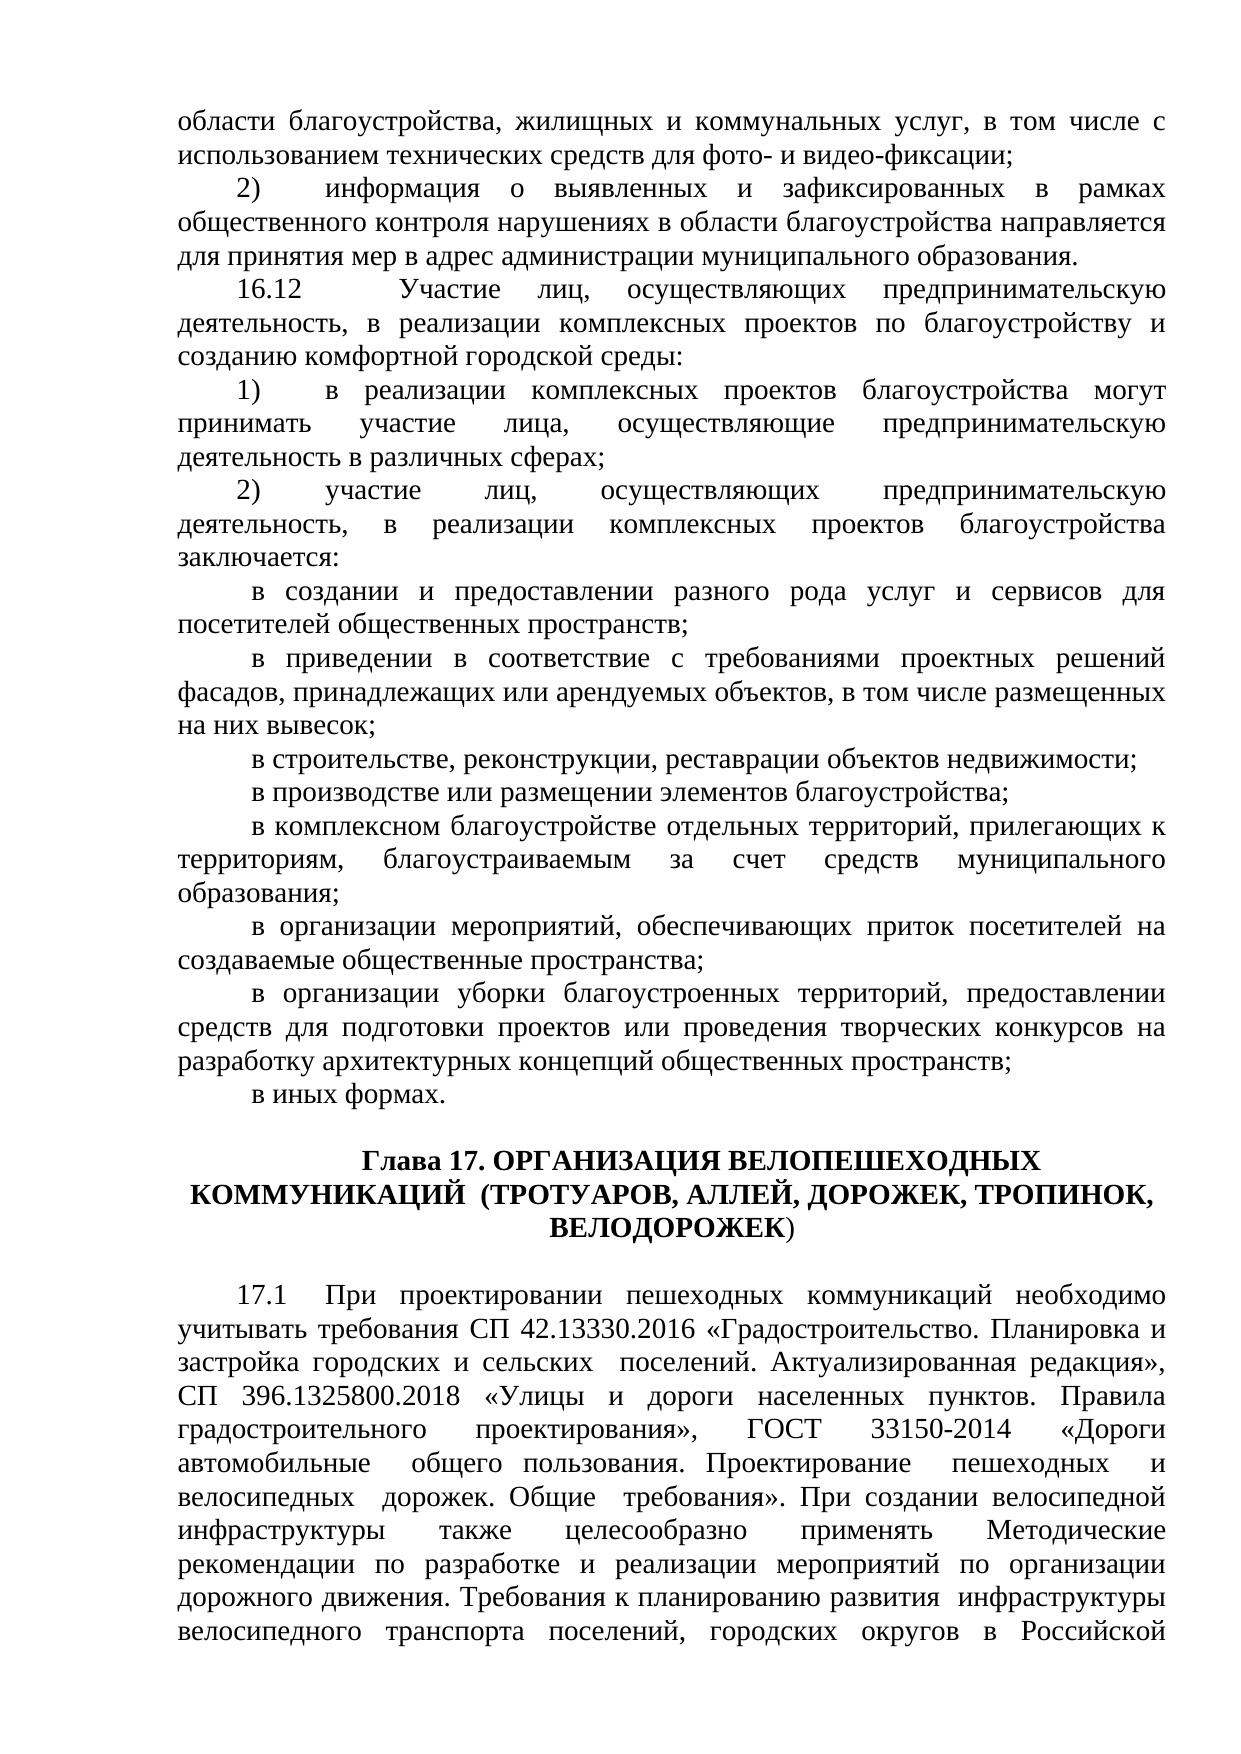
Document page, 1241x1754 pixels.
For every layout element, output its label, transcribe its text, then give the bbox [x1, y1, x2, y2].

list участие лиц, осуществляющих предпринимательскую деятельность, в реализации комплексных проектов благоустройства заключается: [177, 472, 1167, 573]
list в производстве или размещении элементов благоустройства; [177, 774, 1167, 808]
list в организации мероприятий, обеспечивающих приток посетителей на создаваемые общественные пространства; [177, 908, 1167, 976]
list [177, 1277, 1167, 1646]
list в реализации комплексных проектов благоустройства могут принимать участие лица, осуществляющие предпринимательскую деятельность в различных сферах; [177, 372, 1167, 472]
list в комплексном благоустройстве отдельных территорий, прилегающих к территориям, благоустраиваемым за счет средств муниципального образования; [177, 808, 1167, 908]
list в приведении в соответствие с требованиями проектных решений фасадов, принадлежащих или арендуемых объектов, в том числе размещенных на них вывесок; [177, 640, 1167, 741]
text Глава 17. ОРГАНИЗАЦИЯ ВЕЛОПЕШЕХОДНЫХ КОММУНИКАЦИЙ (ТРОТУАРОВ, АЛЛЕЙ, ДОРОЖЕК, ТРОПИНОК, ВЕЛОДОРОЖЕК) [177, 1143, 1167, 1244]
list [177, 103, 1167, 171]
list информация о выявленных и зафиксированных в рамках общественного контроля нарушениях в области благоустройства направляется для принятия мер в адрес администрации муниципального образования. [177, 171, 1167, 271]
list в создании и предоставлении разного рода услуг и сервисов для посетителей общественных пространств; [177, 573, 1167, 640]
list Участие лиц, осуществляющих предпринимательскую деятельность, в реализации комплексных проектов по благоустройству и созданию комфортной городской среды: [177, 271, 1167, 372]
list в иных формах. [177, 1076, 1167, 1110]
list в организации уборки благоустроенных территорий, предоставлении средств для подготовки проектов или проведения творческих конкурсов на разработку архитектурных концепций общественных пространств; [177, 976, 1167, 1076]
list в строительстве, реконструкции, реставрации объектов недвижимости; [177, 741, 1167, 774]
